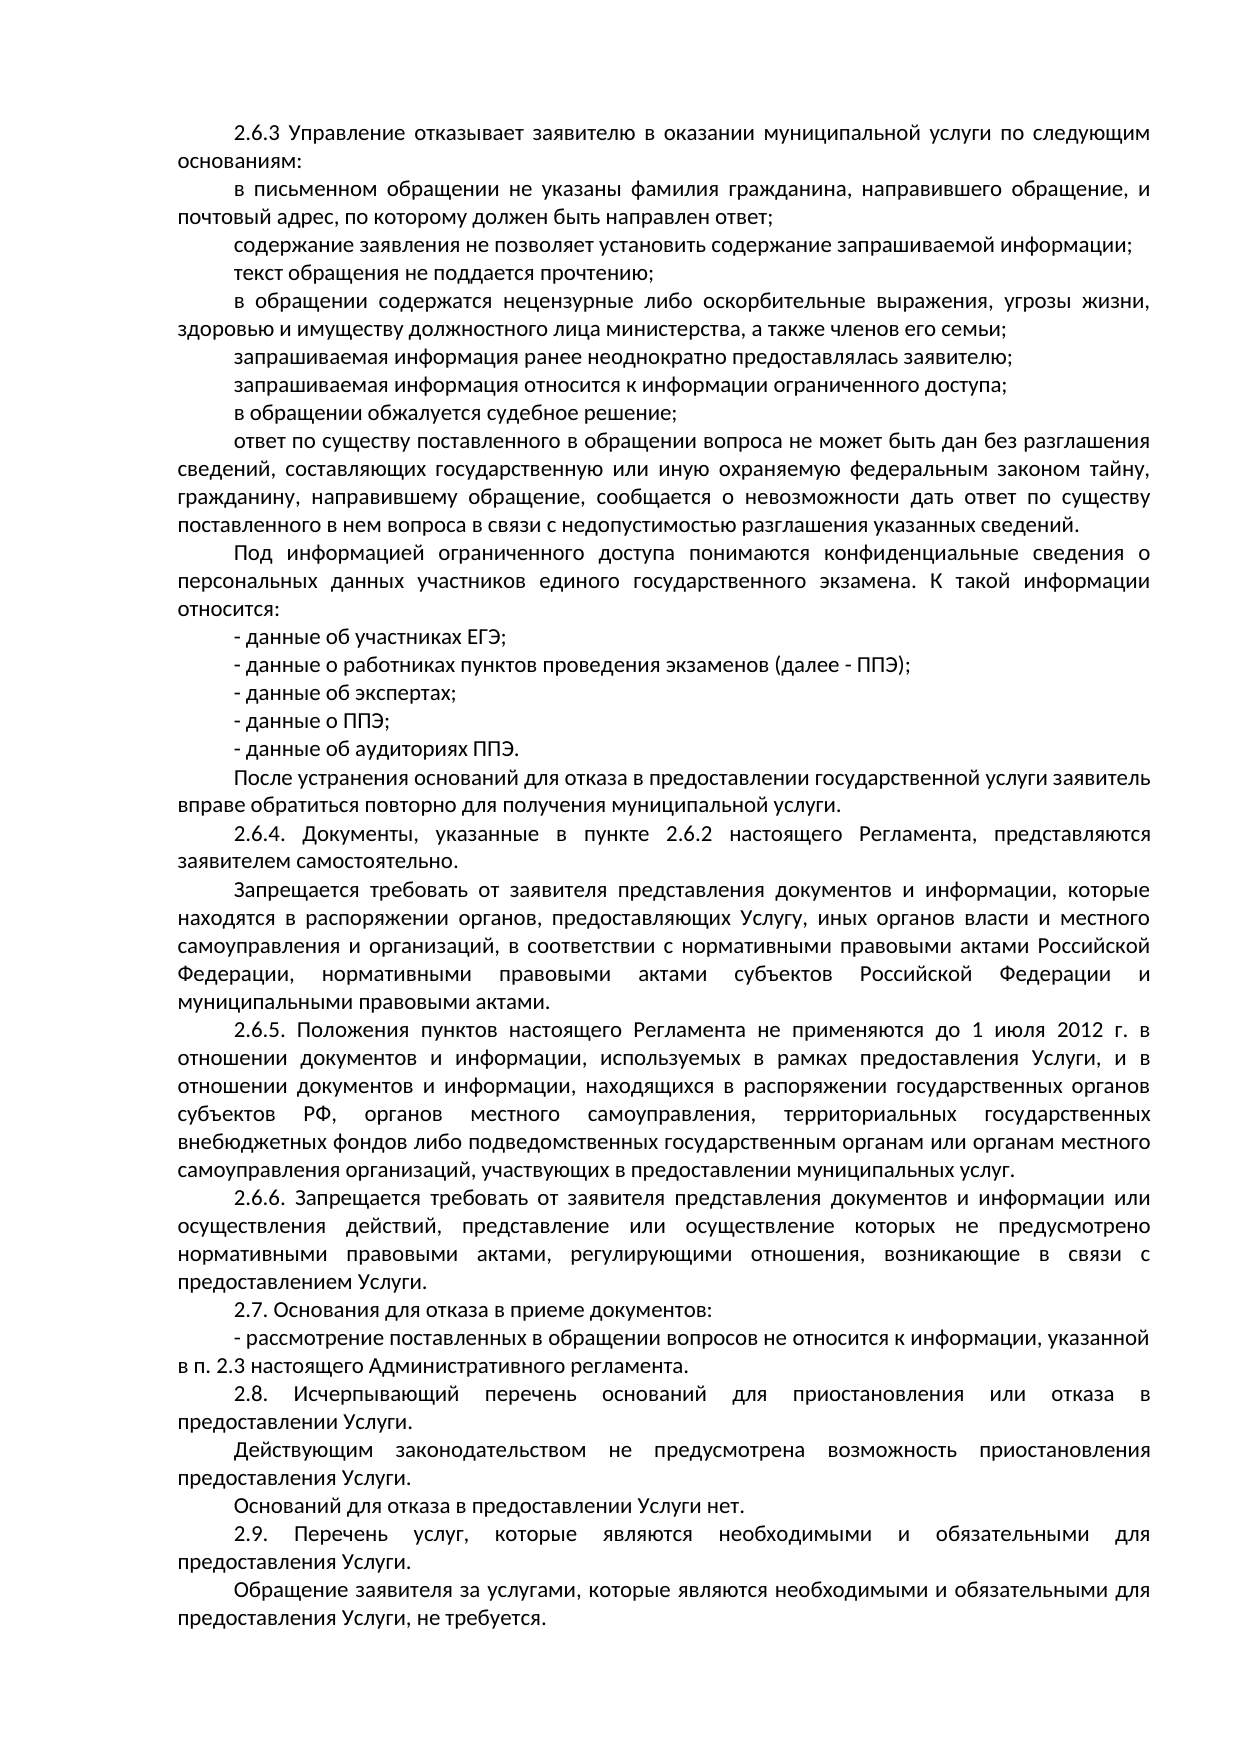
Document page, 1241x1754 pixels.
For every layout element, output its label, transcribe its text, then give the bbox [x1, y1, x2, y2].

text содержание заявления не позволяет установить содержание запрашиваемой информации; [177, 230, 1152, 258]
text 2.6.3 Управление отказывает заявителю в оказании муниципальной услуги по следующим основаниям: [177, 118, 1152, 174]
text запрашиваемая информация ранее неоднократно предоставлялась заявителю; [177, 342, 1152, 370]
text - данные о работниках пунктов проведения экзаменов (далее - ППЭ); [177, 651, 1152, 678]
text Запрещается требовать от заявителя представления документов и информации, которые находятся в распоряжении органов, предоставляющих Услугу, иных органов власти и местного самоуправления и организаций, в соответствии с нормативными правовыми актами Российской Федерации, нормативными правовыми актами субъектов Российской Федерации и муниципальными правовыми актами. [177, 875, 1152, 1015]
text - данные об экспертах; [177, 678, 1152, 707]
text Обращение заявителя за услугами, которые являются необходимыми и обязательными для предоставления Услуги, не требуется. [177, 1575, 1152, 1631]
text - рассмотрение поставленных в обращении вопросов не относится к информации, указанной в п. 2.3 настоящего Административного регламента. [177, 1323, 1152, 1379]
text Оснований для отказа в предоставлении Услуги нет. [177, 1491, 1152, 1519]
text в обращении обжалуется судебное решение; [177, 398, 1152, 426]
text - данные об аудиториях ППЭ. [177, 734, 1152, 763]
text 2.9. Перечень услуг, которые являются необходимыми и обязательными для предоставления Услуги. [177, 1519, 1152, 1575]
text 2.8. Исчерпывающий перечень оснований для приостановления или отказа в предоставлении Услуги. [177, 1379, 1152, 1435]
text После устранения оснований для отказа в предоставлении государственной услуги заявитель вправе обратиться повторно для получения муниципальной услуги. [177, 763, 1152, 819]
text ответ по существу поставленного в обращении вопроса не может быть дан без разглашения сведений, составляющих государственную или иную охраняемую федеральным законом тайну, гражданину, направившему обращение, сообщается о невозможности дать ответ по существу поставленного в нем вопроса в связи с недопустимостью разглашения указанных сведений. [177, 426, 1152, 538]
text текст обращения не поддается прочтению; [177, 258, 1152, 286]
text 2.7. Основания для отказа в приеме документов: [177, 1295, 1152, 1323]
text 2.6.4. Документы, указанные в пункте 2.6.2 настоящего Регламента, представляются заявителем самостоятельно. [177, 819, 1152, 875]
text запрашиваемая информация относится к информации ограниченного доступа; [177, 370, 1152, 398]
text 2.6.5. Положения пунктов настоящего Регламента не применяются до 1 июля 2012 г. в отношении документов и информации, используемых в рамках предоставления Услуги, и в отношении документов и информации, находящихся в распоряжении государственных органов субъектов РФ, органов местного самоуправления, территориальных государственных внебюджетных фондов либо подведомственных государственным органам или органам местного самоуправления организаций, участвующих в предоставлении муниципальных услуг. [177, 1015, 1152, 1183]
text в письменном обращении не указаны фамилия гражданина, направившего обращение, и почтовый адрес, по которому должен быть направлен ответ; [177, 174, 1152, 230]
text - данные о ППЭ; [177, 707, 1152, 734]
text 2.6.6. Запрещается требовать от заявителя представления документов и информации или осуществления действий, представление или осуществление которых не предусмотрено нормативными правовыми актами, регулирующими отношения, возникающие в связи с предоставлением Услуги. [177, 1183, 1152, 1295]
text - данные об участниках ЕГЭ; [177, 622, 1152, 651]
text в обращении содержатся нецензурные либо оскорбительные выражения, угрозы жизни, здоровью и имуществу должностного лица министерства, а также членов его семьи; [177, 286, 1152, 342]
text Под информацией ограниченного доступа понимаются конфиденциальные сведения о персональных данных участников единого государственного экзамена. К такой информации относится: [177, 538, 1152, 622]
text Действующим законодательством не предусмотрена возможность приостановления предоставления Услуги. [177, 1435, 1152, 1491]
